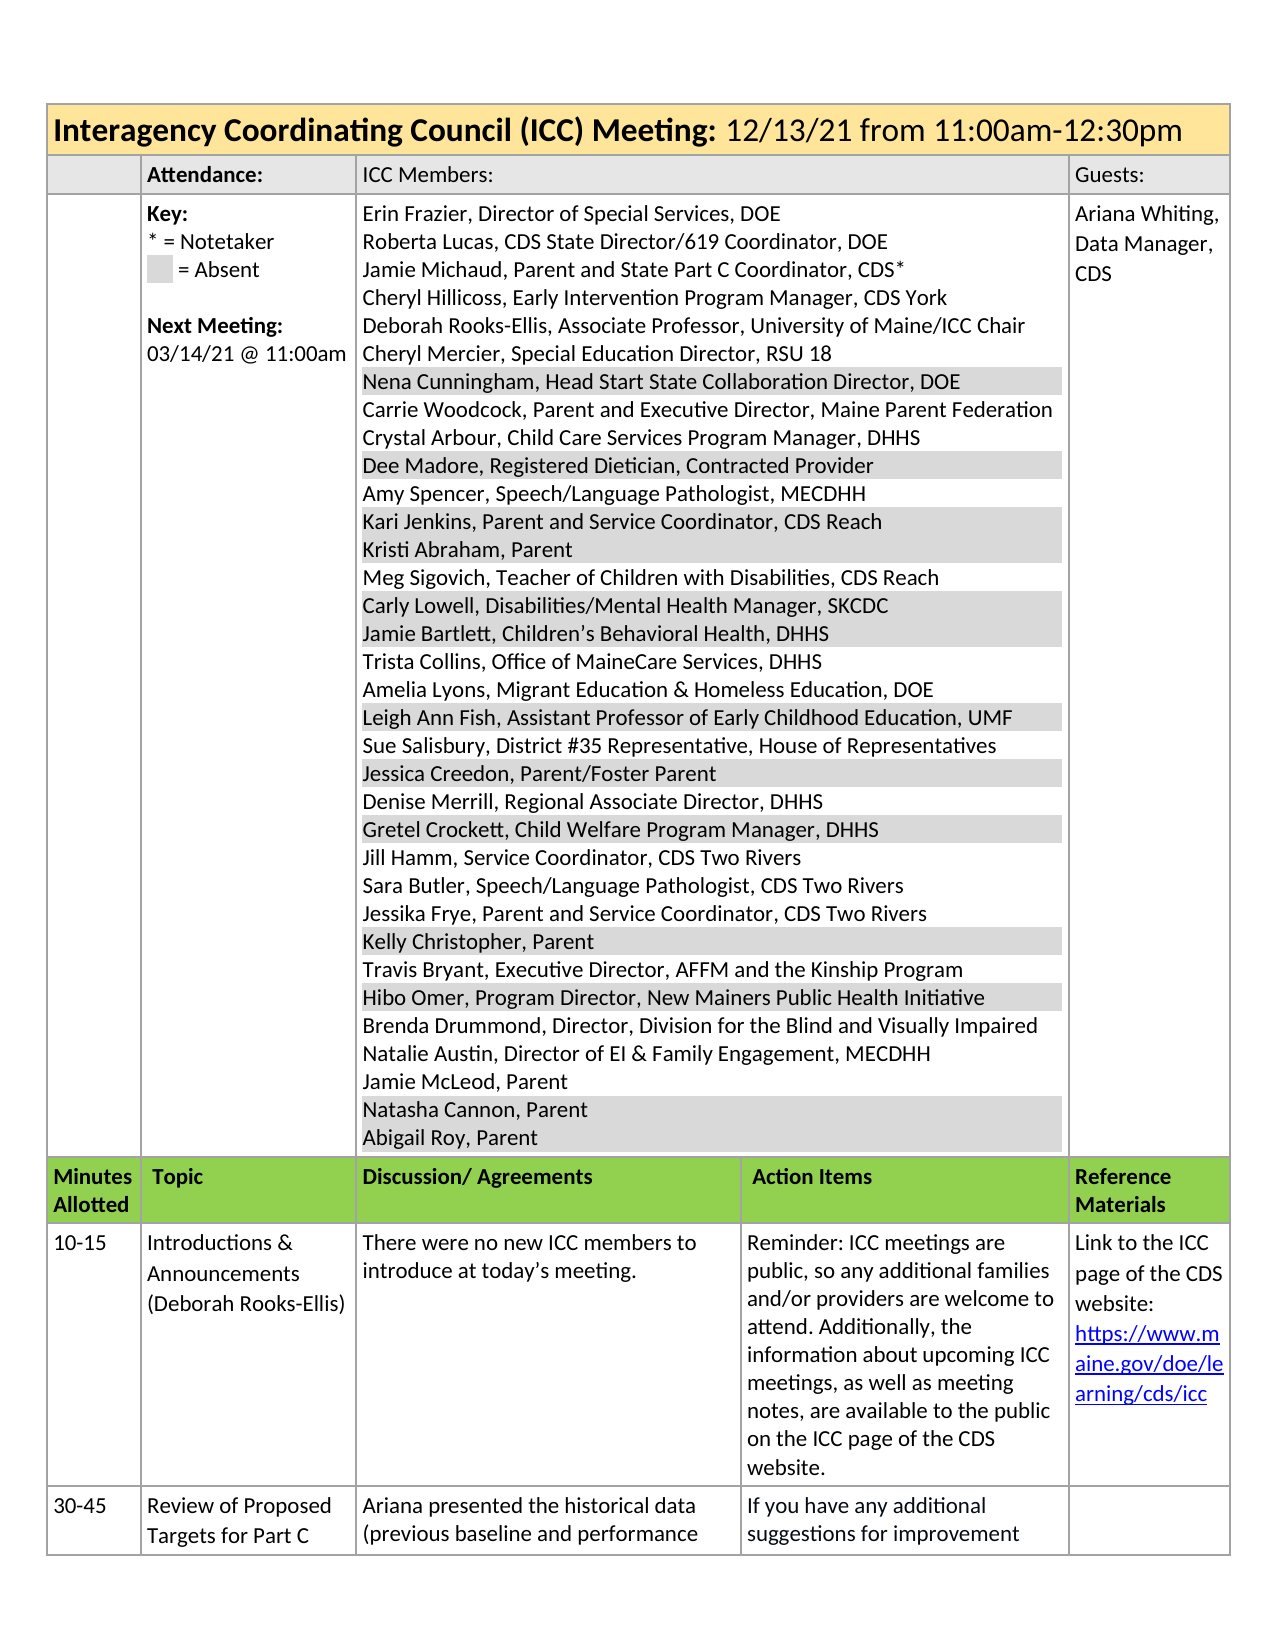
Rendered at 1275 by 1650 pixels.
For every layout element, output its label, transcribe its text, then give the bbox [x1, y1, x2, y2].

table_cell Discussion/ Agreements [357, 1158, 740, 1222]
table_cell [1070, 1487, 1229, 1553]
table_cell Minutes Allotted [48, 1158, 140, 1222]
table_cell Key: * = Notetaker = Absent Next Meeting: 03/14/21 @ 11:00am [142, 195, 355, 1156]
table_cell Reference Materials [1070, 1158, 1229, 1222]
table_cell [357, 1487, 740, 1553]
table_cell Attendance: [142, 156, 355, 193]
table_cell Action Items [742, 1158, 1068, 1222]
table_cell There were no new ICC members to introduce at today’s meeting. [357, 1224, 740, 1485]
table_cell Reminder: ICC meetings are public, so any additional families and/or providers are welcome to attend. Additionally, the information about upcoming ICC meetings, as well as meeting notes, are available to the public on the ICC page of the CDS website. [742, 1224, 1068, 1485]
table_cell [142, 1487, 355, 1553]
table_cell Ariana Whiting, Data Manager, CDS [1070, 195, 1229, 1156]
table_cell Topic [142, 1158, 355, 1222]
table_cell Introductions & Announcements (Deborah Rooks-Ellis) [142, 1224, 355, 1485]
table_cell [48, 195, 140, 1156]
table_cell [48, 156, 140, 193]
table_cell ICC Members: [357, 156, 1068, 193]
table_cell 30-45 [48, 1487, 140, 1553]
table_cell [742, 1487, 1068, 1553]
table_cell Erin Frazier, Director of Special Services, DOE Roberta Lucas, CDS State Director/619 Coordinator, DOE Jamie Michaud, Parent and State Part C Coordinator, CDS* Cheryl Hillicoss, Early Intervention Program Manager, CDS York Deborah Rooks-Ellis, Associate Professor, University of Maine/ICC Chair Cheryl Mercier, Special Education Director, RSU 18 Nena Cunningham, Head Start State Collaboration Director, DOE Carrie Woodcock, Parent and Executive Director, Maine Parent Federation Crystal Arbour, Child Care Services Program Manager, DHHS Dee Madore, Registered Dietician, Contracted Provider Amy Spencer, Speech/Language Pathologist, MECDHH Kari Jenkins, Parent and Service Coordinator, CDS Reach Kristi Abraham, Parent Meg Sigovich, Teacher of Children with Disabilities, CDS Reach Carly Lowell, Disabilities/Mental Health Manager, SKCDC Jamie Bartlett, Children’s Behavioral Health, DHHS Trista Collins, Office of MaineCare Services, DHHS Amelia Lyons, Migrant Education & Homeless Education, DOE Leigh Ann Fish, Assistant Professor of Early Childhood Education, UMF Sue Salisbury, District #35 Representative, House of Representatives Jessica Creedon, Parent/Foster Parent Denise Merrill, Regional Associate Director, DHHS Gretel Crockett, Child Welfare Program Manager, DHHS Jill Hamm, Service Coordinator, CDS Two Rivers Sara Butler, Speech/Language Pathologist, CDS Two Rivers Jessika Frye, Parent and Service Coordinator, CDS Two Rivers Kelly Christopher, Parent Travis Bryant, Executive Director, AFFM and the Kinship Program Hibo Omer, Program Director, New Mainers Public Health Initiative Brenda Drummond, Director, Division for the Blind and Visually Impaired Natalie Austin, Director of EI & Family Engagement, MECDHH Jamie McLeod, Parent Natasha Cannon, Parent Abigail Roy, Parent [357, 195, 1068, 1156]
table_cell 10-15 [48, 1224, 140, 1485]
table_cell Link to the ICC page of the CDS website: https://www.maine.gov/doe/learning/cds/icc [1070, 1224, 1229, 1485]
table_header Interagency Coordinating Council (ICC) Meeting: 12/13/21 from 11:00am-12:30pm [48, 105, 1229, 154]
table_cell Guests: [1070, 156, 1229, 193]
